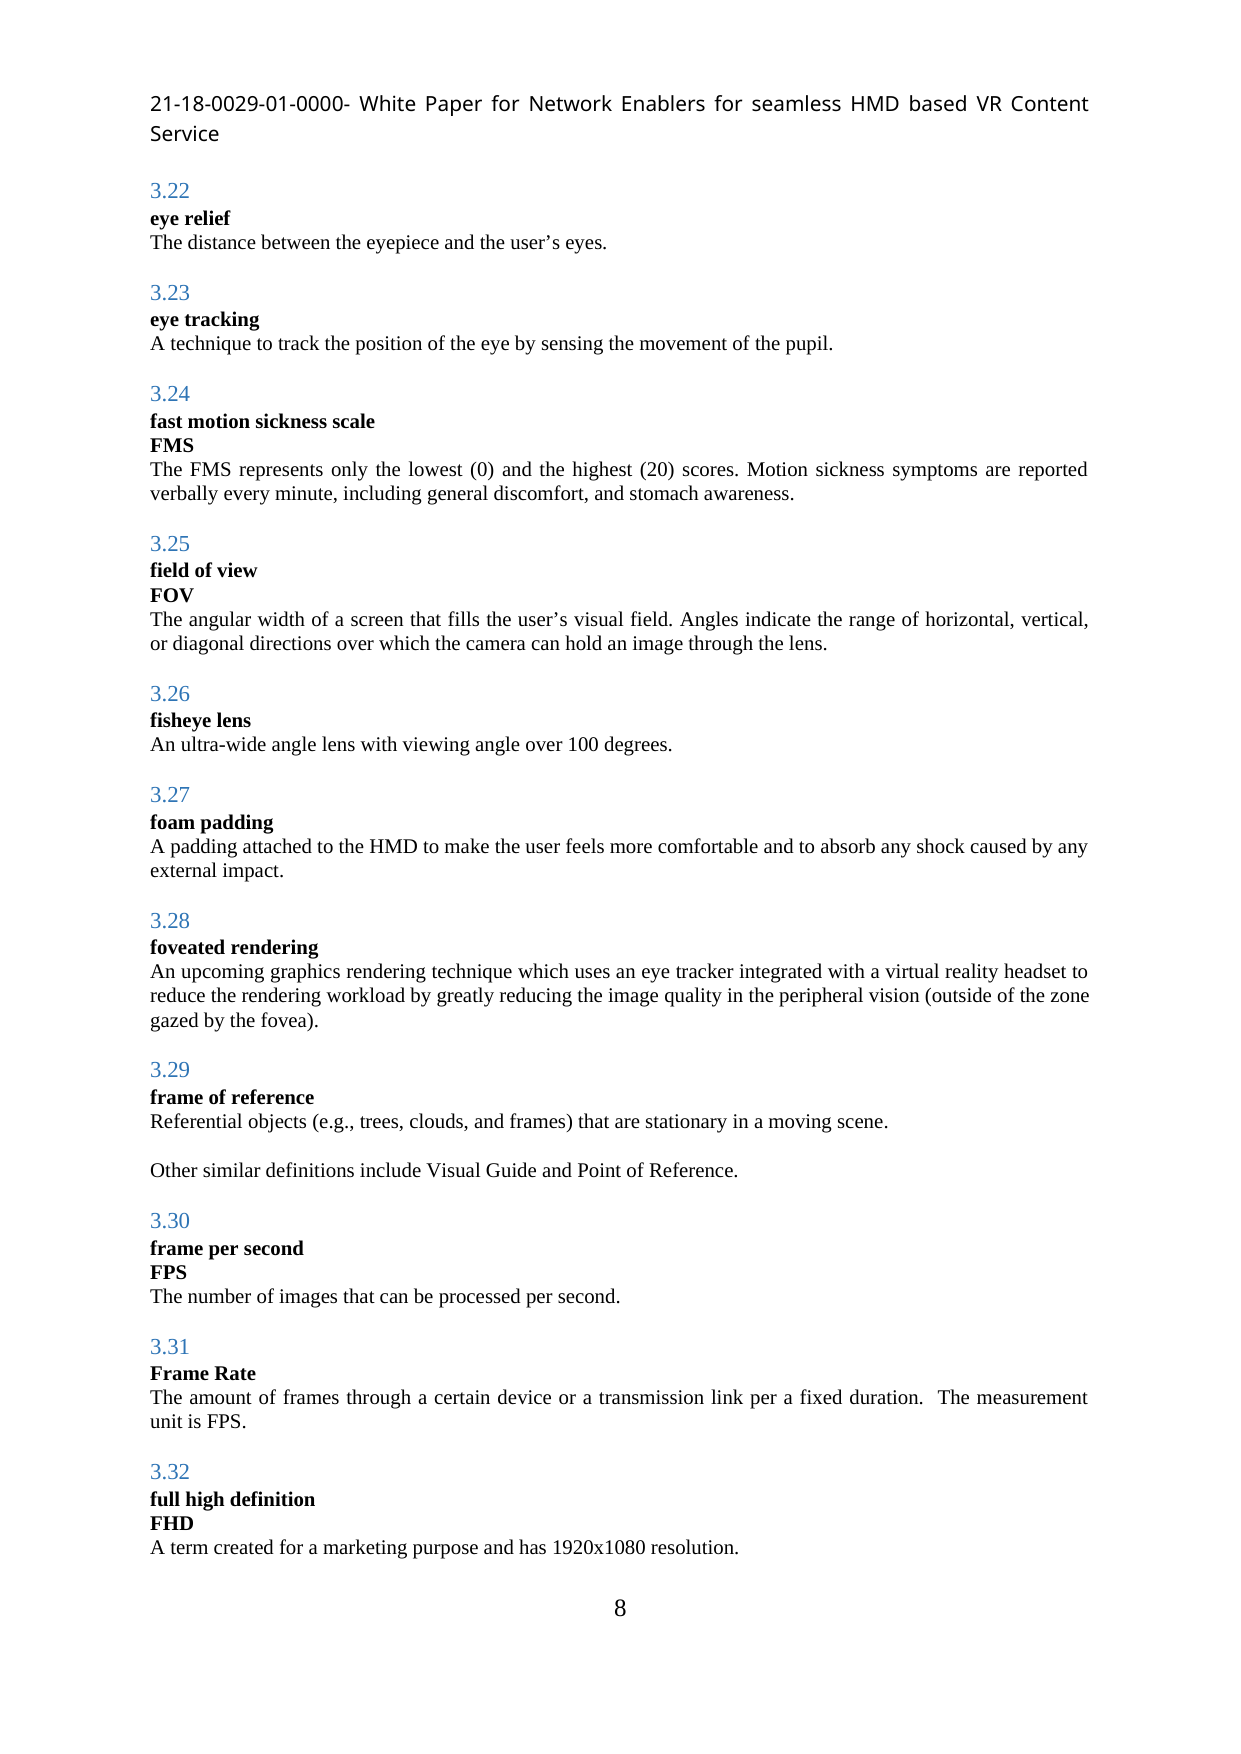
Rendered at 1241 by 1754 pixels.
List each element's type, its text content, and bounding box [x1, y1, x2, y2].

text An ultra-wide angle lens with viewing angle over 100 degrees. [150, 732, 1090, 756]
text A term created for a marketing purpose and has 1920x1080 resolution. [150, 1535, 1090, 1559]
text An upcoming graphics rendering technique which uses an eye tracker integrated with a virtual reality headset to reduce the rendering workload by greatly reducing the image quality in the peripheral vision (outside of the zone gazed by the fovea). [150, 959, 1090, 1032]
text The amount of frames through a certain device or a transmission link per a fixed duration. The measurement unit is FPS. [150, 1385, 1090, 1433]
text The distance between the eyepiece and the user’s eyes. [150, 230, 1090, 254]
text The angular width of a screen that fills the user’s visual field. Angles indicate the range of horizontal, vertical, or diagonal directions over which the camera can hold an image through the lens. [150, 607, 1090, 655]
text Other similar definitions include Visual Guide and Point of Reference. [150, 1158, 1090, 1182]
text The FMS represents only the lowest (0) and the highest (20) scores. Motion sickness symptoms are reported verbally every minute, including general discomfort, and stomach awareness. [150, 457, 1090, 505]
text FMS [150, 433, 1090, 457]
text Referential objects (e.g., trees, clouds, and frames) that are stationary in a moving scene. [150, 1109, 1090, 1133]
text A technique to track the position of the eye by sensing the movement of the pupil. [150, 331, 1090, 355]
text fisheye lens [150, 708, 1090, 732]
text eye tracking [150, 307, 1090, 331]
text eye relief [150, 206, 1090, 230]
text Frame Rate [150, 1361, 1090, 1385]
text The number of images that can be processed per second. [150, 1284, 1090, 1308]
text frame per second [150, 1236, 1090, 1260]
text fast motion sickness scale [150, 409, 1090, 433]
text A padding attached to the HMD to make the user feels more comfortable and to absorb any shock caused by any external impact. [150, 834, 1090, 882]
text FPS [150, 1260, 1090, 1284]
text foveated rendering [150, 935, 1090, 959]
text FHD [150, 1511, 1090, 1535]
text frame of reference [150, 1085, 1090, 1109]
text field of view [150, 558, 1090, 582]
text FOV [150, 582, 1090, 607]
text full high definition [150, 1487, 1090, 1511]
text foam padding [150, 810, 1090, 834]
